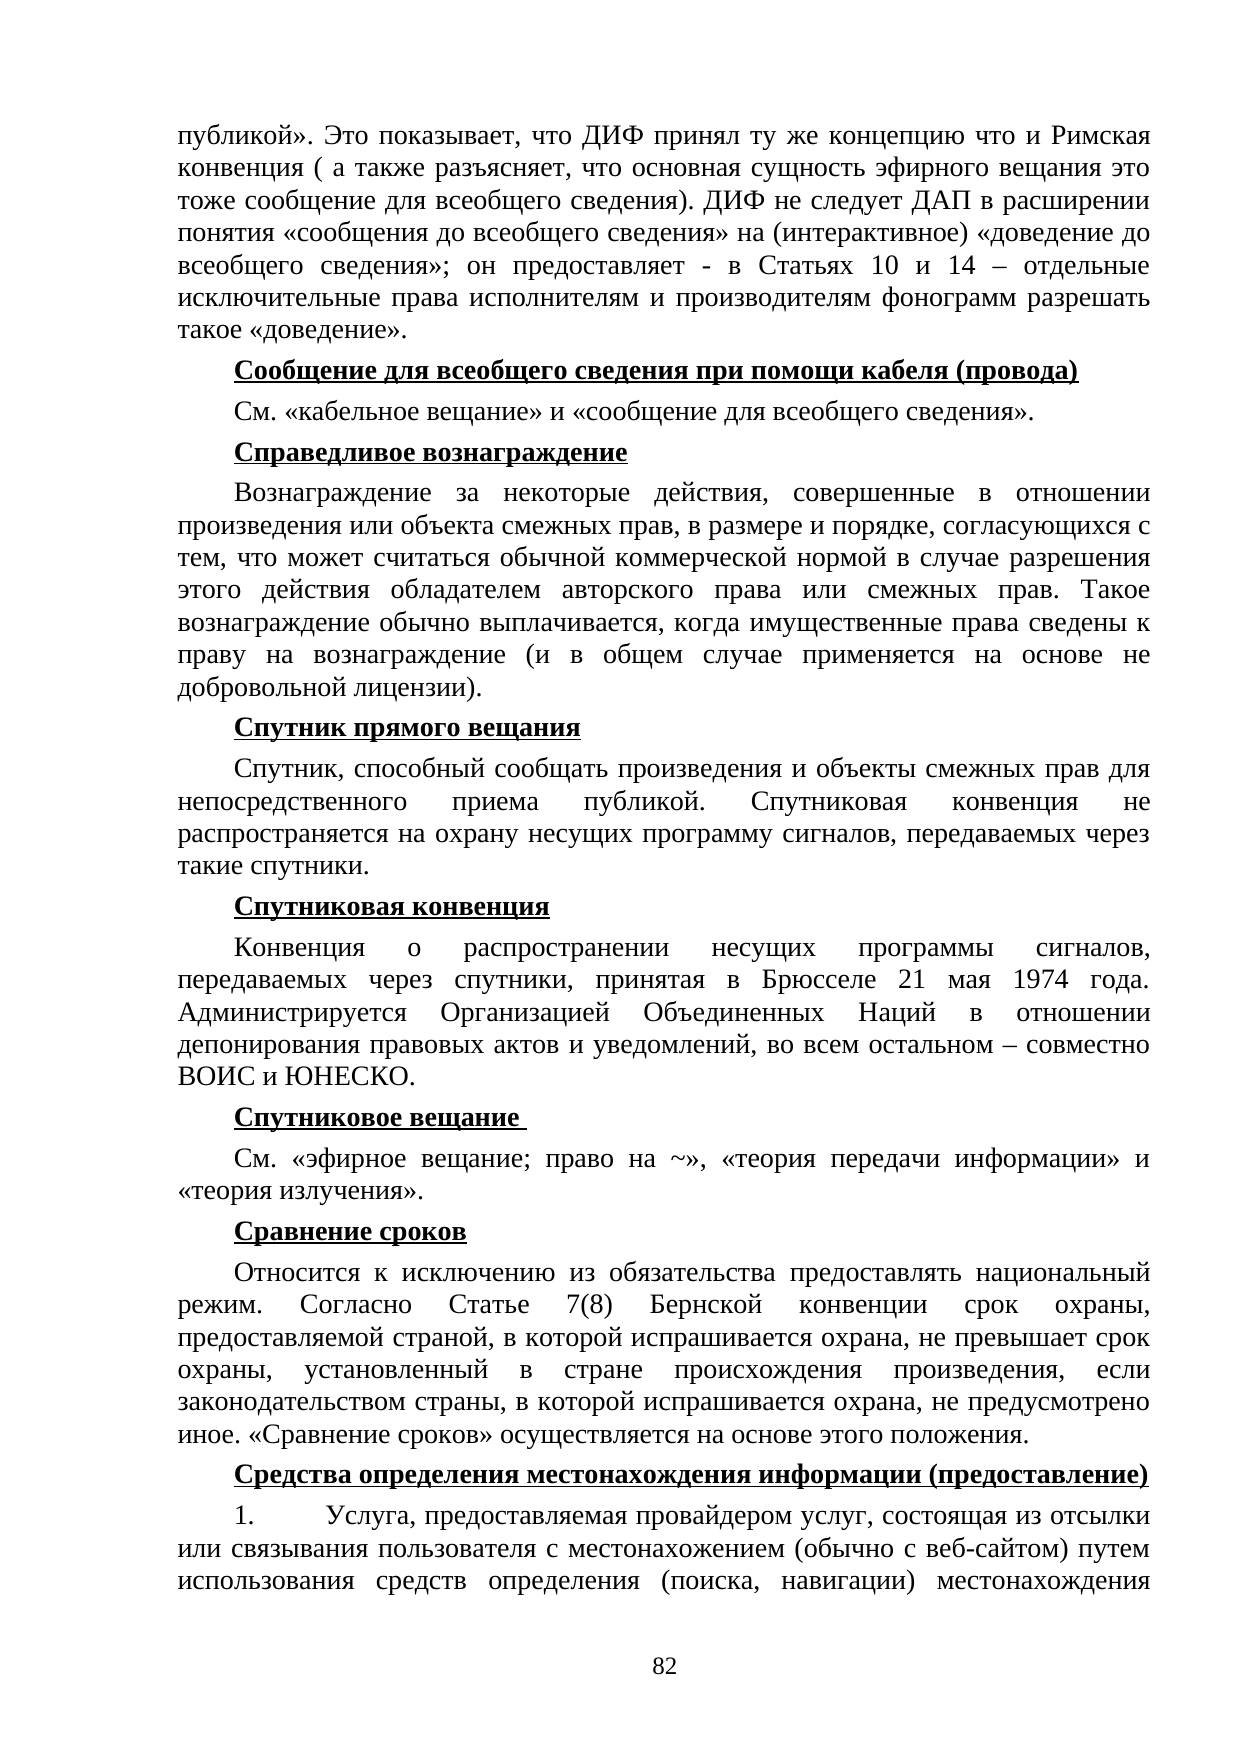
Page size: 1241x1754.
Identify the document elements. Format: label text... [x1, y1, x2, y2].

text Сравнение сроков [177, 1214, 1152, 1246]
text Спутниковое вещание [177, 1100, 1152, 1133]
text Конвенция о распространении несущих программы сигналов, передаваемых через спутники, принятая в Брюсселе 21 мая 1974 года. Администрируется Организацией Объединенных Наций в отношении депонирования правовых актов и уведомлений, во всем остальном – совместно ВОИС и ЮНЕСКО. [177, 930, 1152, 1092]
text Спутниковая конвенция [177, 889, 1152, 922]
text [177, 1498, 1152, 1595]
text Сообщение для всеобщего сведения при помощи кабеля (провода) [177, 353, 1152, 386]
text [177, 118, 1152, 345]
text См. «эфирное вещание; право на ~», «теория передачи информации» и «теория излучения». [177, 1141, 1152, 1206]
text Спутник прямого вещания [177, 711, 1152, 743]
text Средства определения местонахождения информации (предоставление) [177, 1457, 1152, 1490]
text Справедливое вознаграждение [177, 435, 1152, 467]
text Спутник, способный сообщать произведения и объекты смежных прав для непосредственного приема публикой. Спутниковая конвенция не распространяется на охрану несущих программу сигналов, передаваемых через такие спутники. [177, 751, 1152, 881]
text Относится к исключению из обязательства предоставлять национальный режим. Согласно Статье 7(8) Бернской конвенции срок охраны, предоставляемой страной, в которой испрашивается охрана, не превышает срок охраны, установленный в стране происхождения произведения, если законодательством страны, в которой испрашивается охрана, не предусмотрено иное. «Сравнение сроков» осуществляется на основе этого положения. [177, 1255, 1152, 1449]
text См. «кабельное вещание» и «сообщение для всеобщего сведения». [177, 394, 1152, 426]
text Вознаграждение за некоторые действия, совершенные в отношении произведения или объекта смежных прав, в размере и порядке, согласующихся с тем, что может считаться обычной коммерческой нормой в случае разрешения этого действия обладателем авторского права или смежных прав. Такое вознаграждение обычно выплачивается, когда имущественные права сведены к праву на вознаграждение (и в общем случае применяется на основе не добровольной лицензии). [177, 475, 1152, 702]
